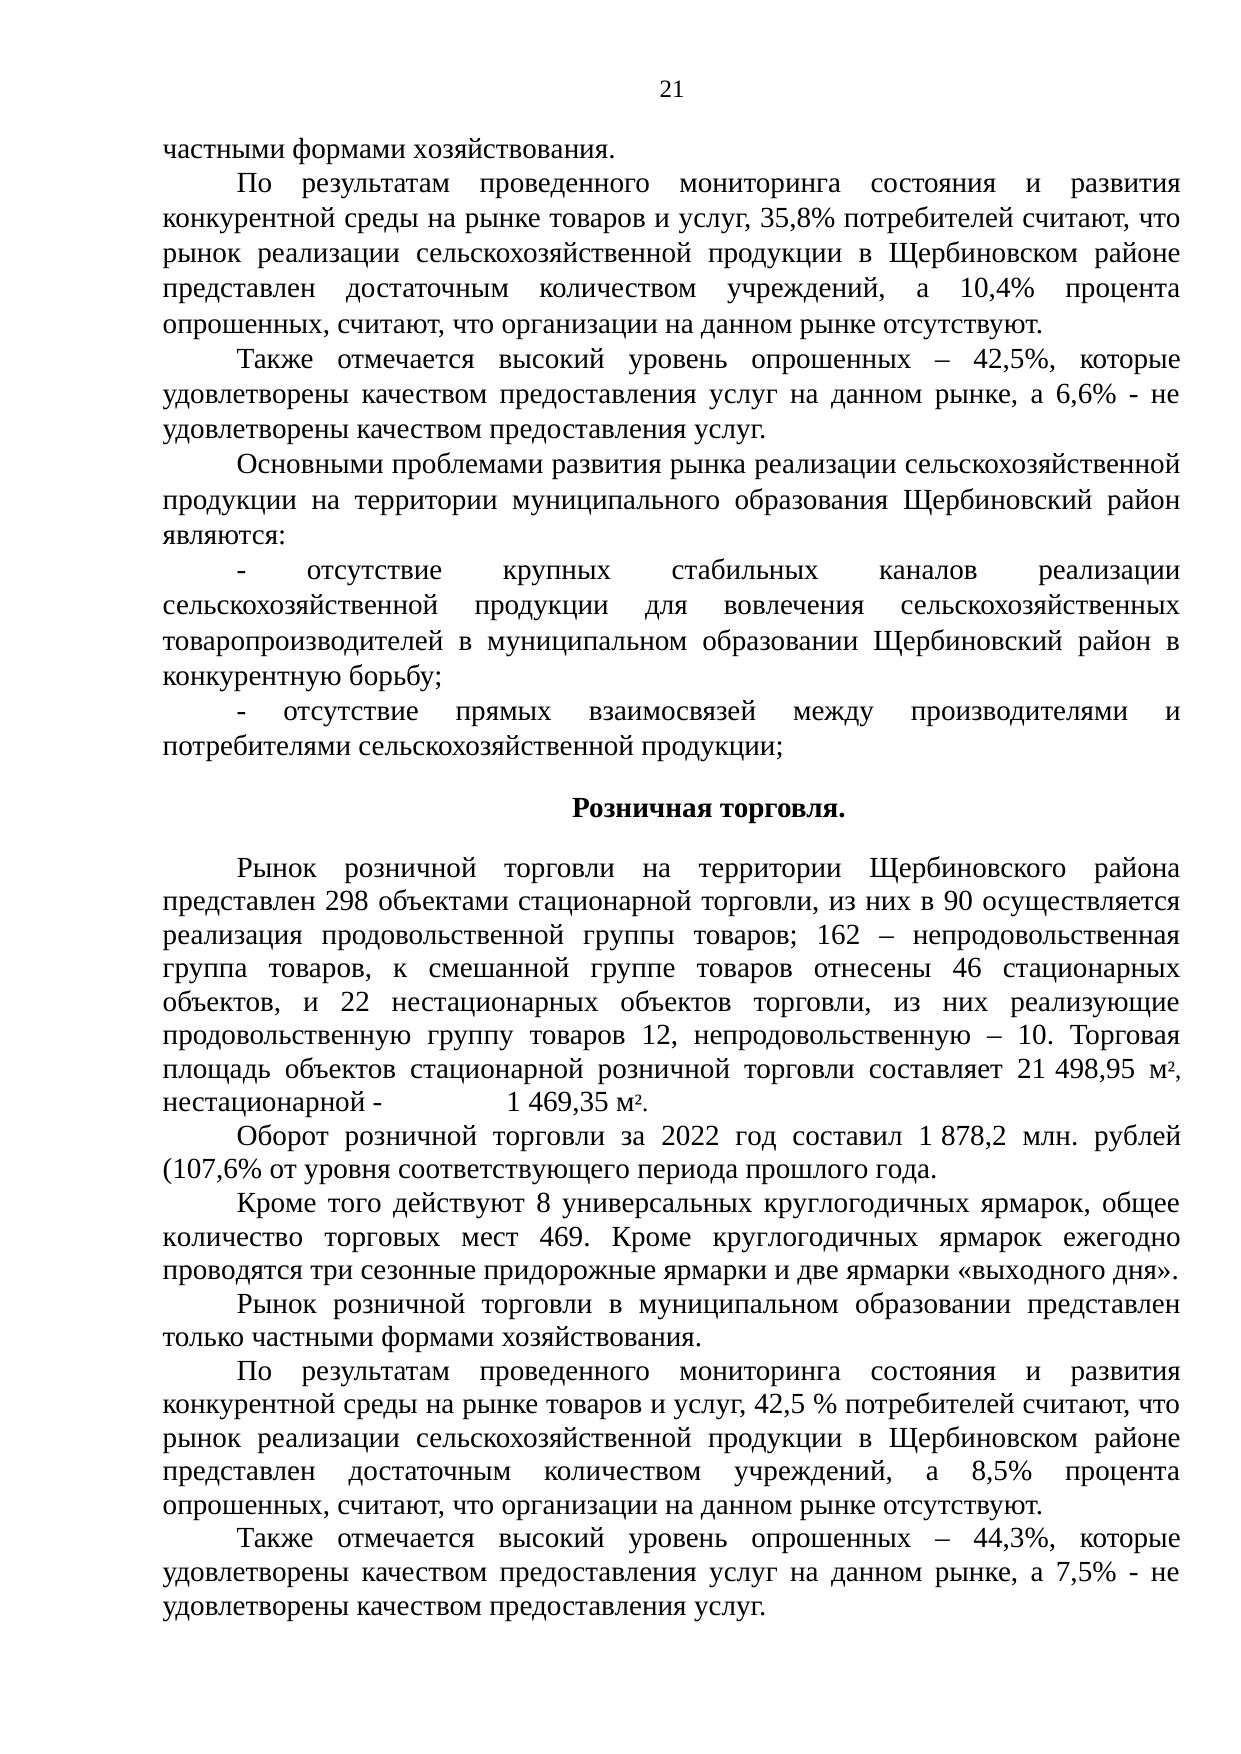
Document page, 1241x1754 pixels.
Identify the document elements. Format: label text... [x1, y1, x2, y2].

text Кроме того действуют 8 универсальных круглогодичных ярмарок, общее количество торговых мест 469. Кроме круглогодичных ярмарок ежегодно проводятся три сезонные придорожные ярмарки и две ярмарки «выходного дня». [162, 1185, 1181, 1286]
text Рынок розничной торговли на территории Щербиновского района представлен 298 объектами стационарной торговли, из них в 90 осуществляется реализация продовольственной группы товаров; 162 – непродовольственная группа товаров, к смешанной группе товаров отнесены 46 стационарных объектов, и 22 нестационарных объектов торговли, из них реализующие продовольственную группу товаров 12, непродовольственную – 10. Торговая площадь объектов стационарной розничной торговли составляет 21 498,95 м², нестационарной - 1 469,35 м². [162, 850, 1181, 1118]
text Розничная торговля. [162, 790, 1181, 823]
text По результатам проведенного мониторинга состояния и развития конкурентной среды на рынке товаров и услуг, 42,5 % потребителей считают, что рынок реализации сельскохозяйственной продукции в Щербиновском районе представлен достаточным количеством учреждений, а 8,5% процента опрошенных, считают, что организации на данном рынке отсутствуют. [162, 1353, 1181, 1521]
text Также отмечается высокий уровень опрошенных – 42,5%, которые удовлетворены качеством предоставления услуг на данном рынке, а 6,6% - не удовлетворены качеством предоставления услуг. [162, 341, 1181, 445]
text - отсутствие крупных стабильных каналов реализации сельскохозяйственной продукции для вовлечения сельскохозяйственных товаропроизводителей в муниципальном образовании Щербиновский район в конкурентную борьбу; [162, 552, 1181, 691]
text Основными проблемами развития рынка реализации сельскохозяйственной продукции на территории муниципального образования Щербиновский район являются: [162, 447, 1181, 551]
text - отсутствие прямых взаимосвязей между производителями и потребителями сельскохозяйственной продукции; [162, 693, 1181, 762]
text По результатам проведенного мониторинга состояния и развития конкурентной среды на рынке товаров и услуг, 35,8% потребителей считают, что рынок реализации сельскохозяйственной продукции в Щербиновском районе представлен достаточным количеством учреждений, а 10,4% процента опрошенных, считают, что организации на данном рынке отсутствуют. [162, 165, 1181, 339]
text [162, 131, 1181, 165]
text Оборот розничной торговли за 2022 год составил 1 878,2 млн. рублей (107,6% от уровня соответствующего периода прошлого года. [162, 1118, 1181, 1185]
text Также отмечается высокий уровень опрошенных – 44,3%, которые удовлетворены качеством предоставления услуг на данном рынке, а 7,5% - не удовлетворены качеством предоставления услуг. [162, 1521, 1181, 1621]
text Рынок розничной торговли в муниципальном образовании представлен только частными формами хозяйствования. [162, 1286, 1181, 1353]
